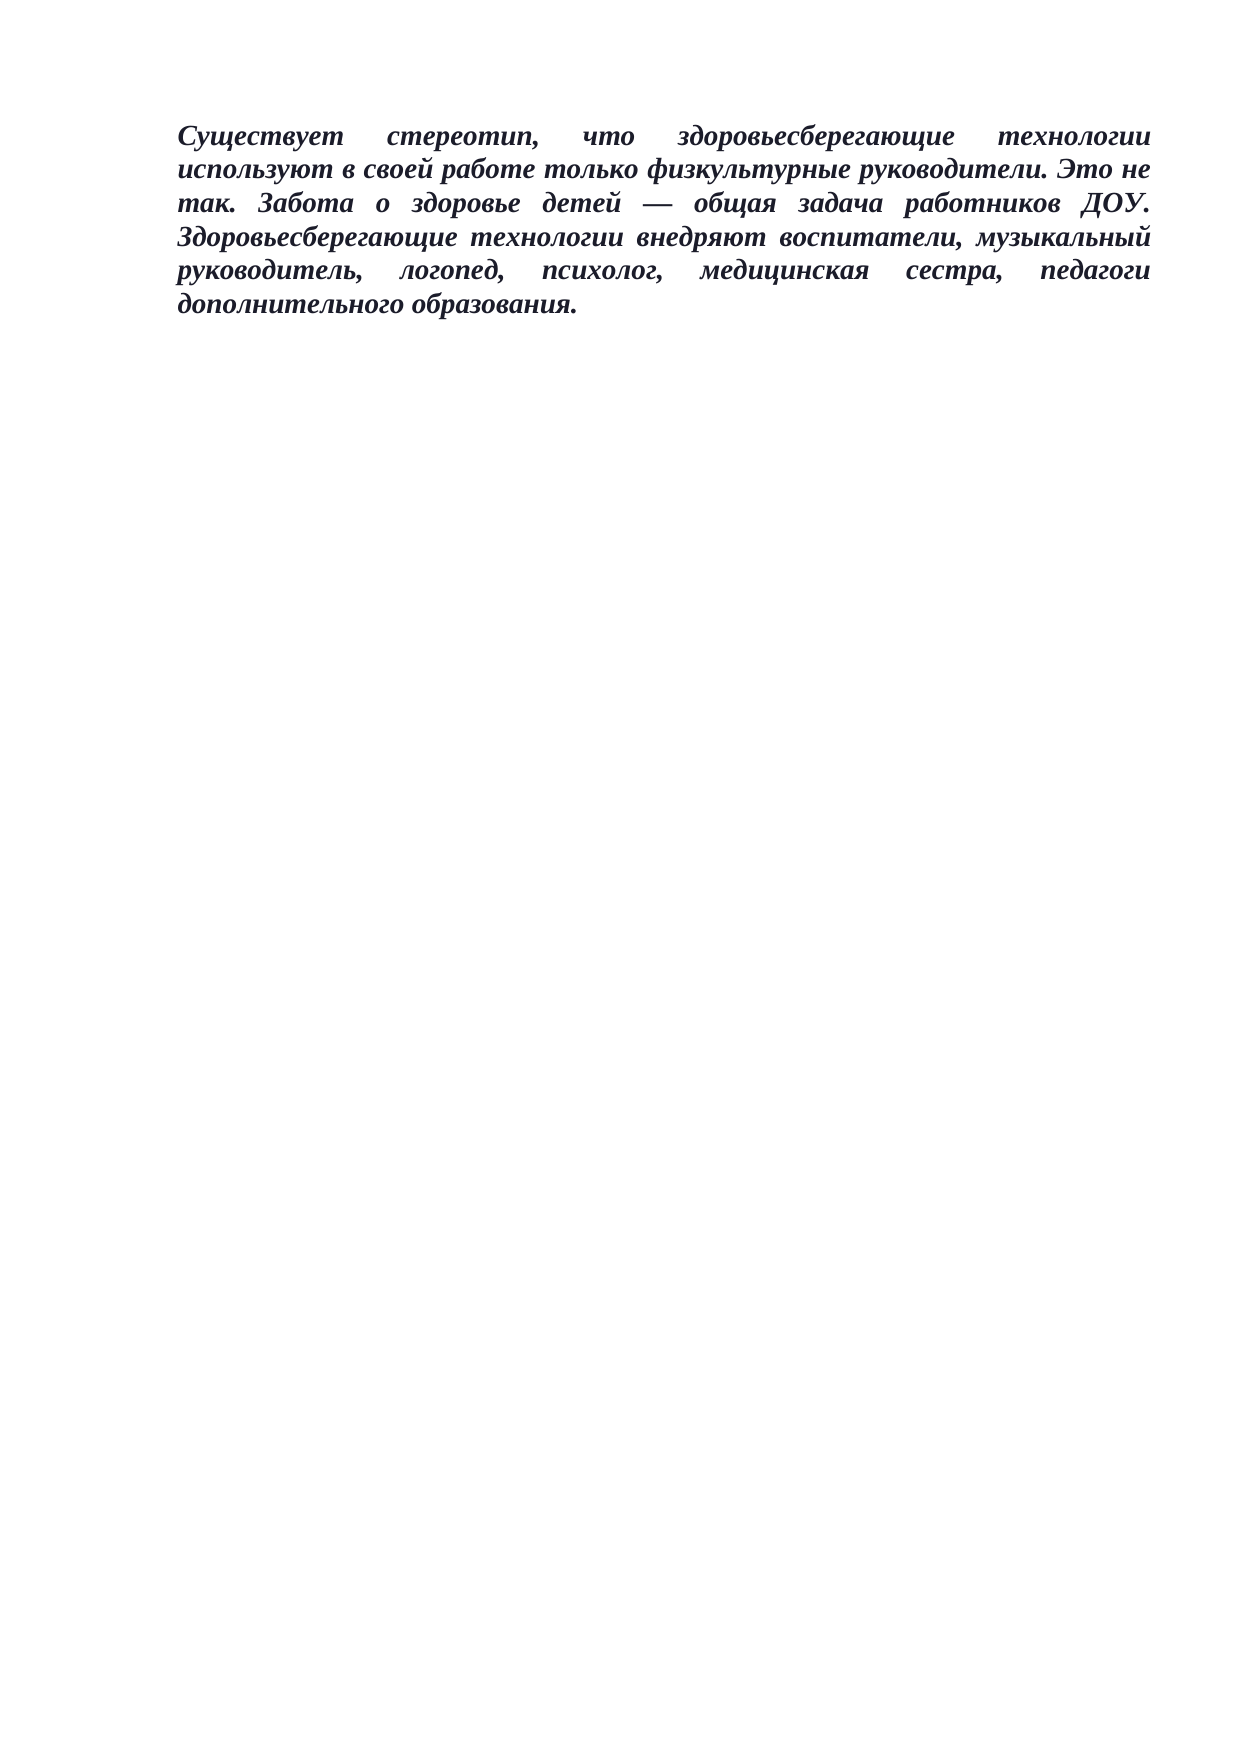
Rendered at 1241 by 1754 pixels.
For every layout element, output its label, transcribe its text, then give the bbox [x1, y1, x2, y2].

text Существует стереотип, что здоровьесберегающие технологии используют в своей работе только физкультурные руководители. Это не так. Забота о здоровье детей — общая задача работников ДОУ. Здоровьесберегающие технологии внедряют воспитатели, музыкальный руководитель, логопед, психолог, медицинская сестра, педагоги дополнительного образования. [177, 118, 1152, 319]
